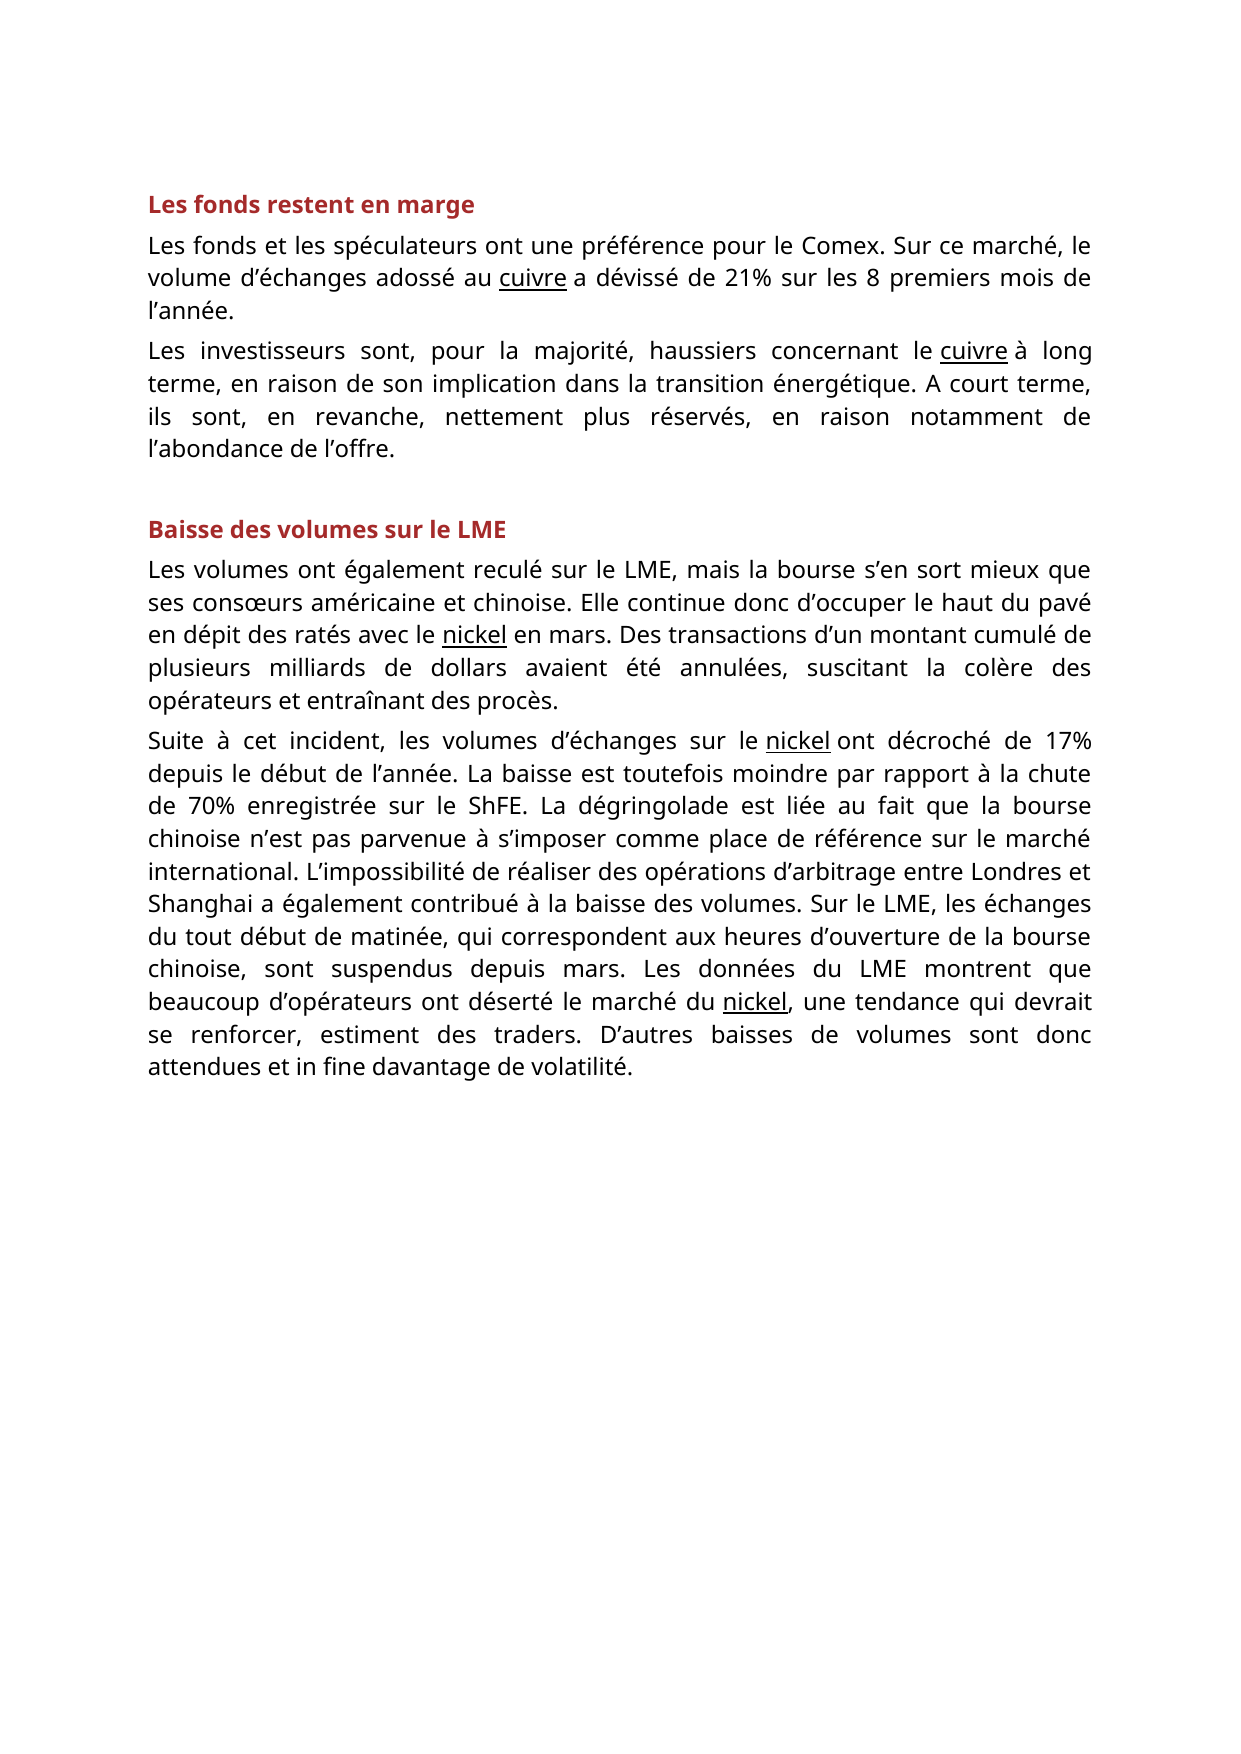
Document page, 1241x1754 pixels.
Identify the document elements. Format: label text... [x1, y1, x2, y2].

text Les investisseurs sont, pour la majorité, haussiers concernant le cuivre à long terme, en raison de son implication dans la transition énergétique. A court terme, ils sont, en revanche, nettement plus réservés, en raison notamment de l’abondance de l’offre. [148, 334, 1093, 464]
text Les fonds restent en marge [148, 188, 1093, 221]
text Les volumes ont également reculé sur le LME, mais la bourse s’en sort mieux que ses consœurs américaine et chinoise. Elle continue donc d’occuper le haut du pavé en dépit des ratés avec le nickel en mars. Des transactions d’un montant cumulé de plusieurs milliards de dollars avaient été annulées, suscitant la colère des opérateurs et entraînant des procès. [148, 553, 1093, 716]
text Les fonds et les spéculateurs ont une préférence pour le Comex. Sur ce marché, le volume d’échanges adossé au cuivre a dévissé de 21% sur les 8 premiers mois de l’année. [148, 228, 1093, 326]
text Suite à cet incident, les volumes d’échanges sur le nickel ont décroché de 17% depuis le début de l’année. La baisse est toutefois moindre par rapport à la chute de 70% enregistrée sur le ShFE. La dégringolade est liée au fait que la bourse chinoise n’est pas parvenue à s’imposer comme place de référence sur le marché international. L’impossibilité de réaliser des opérations d’arbitrage entre Londres et Shanghai a également contribué à la baisse des volumes. Sur le LME, les échanges du tout début de matinée, qui correspondent aux heures d’ouverture de la bourse chinoise, sont suspendus depuis mars. Les données du LME montrent que beaucoup d’opérateurs ont déserté le marché du nickel, une tendance qui devrait se renforcer, estiment des traders. D’autres baisses de volumes sont donc attendues et in fine davantage de volatilité. [148, 724, 1093, 1083]
text Baisse des volumes sur le LME [148, 513, 1093, 545]
